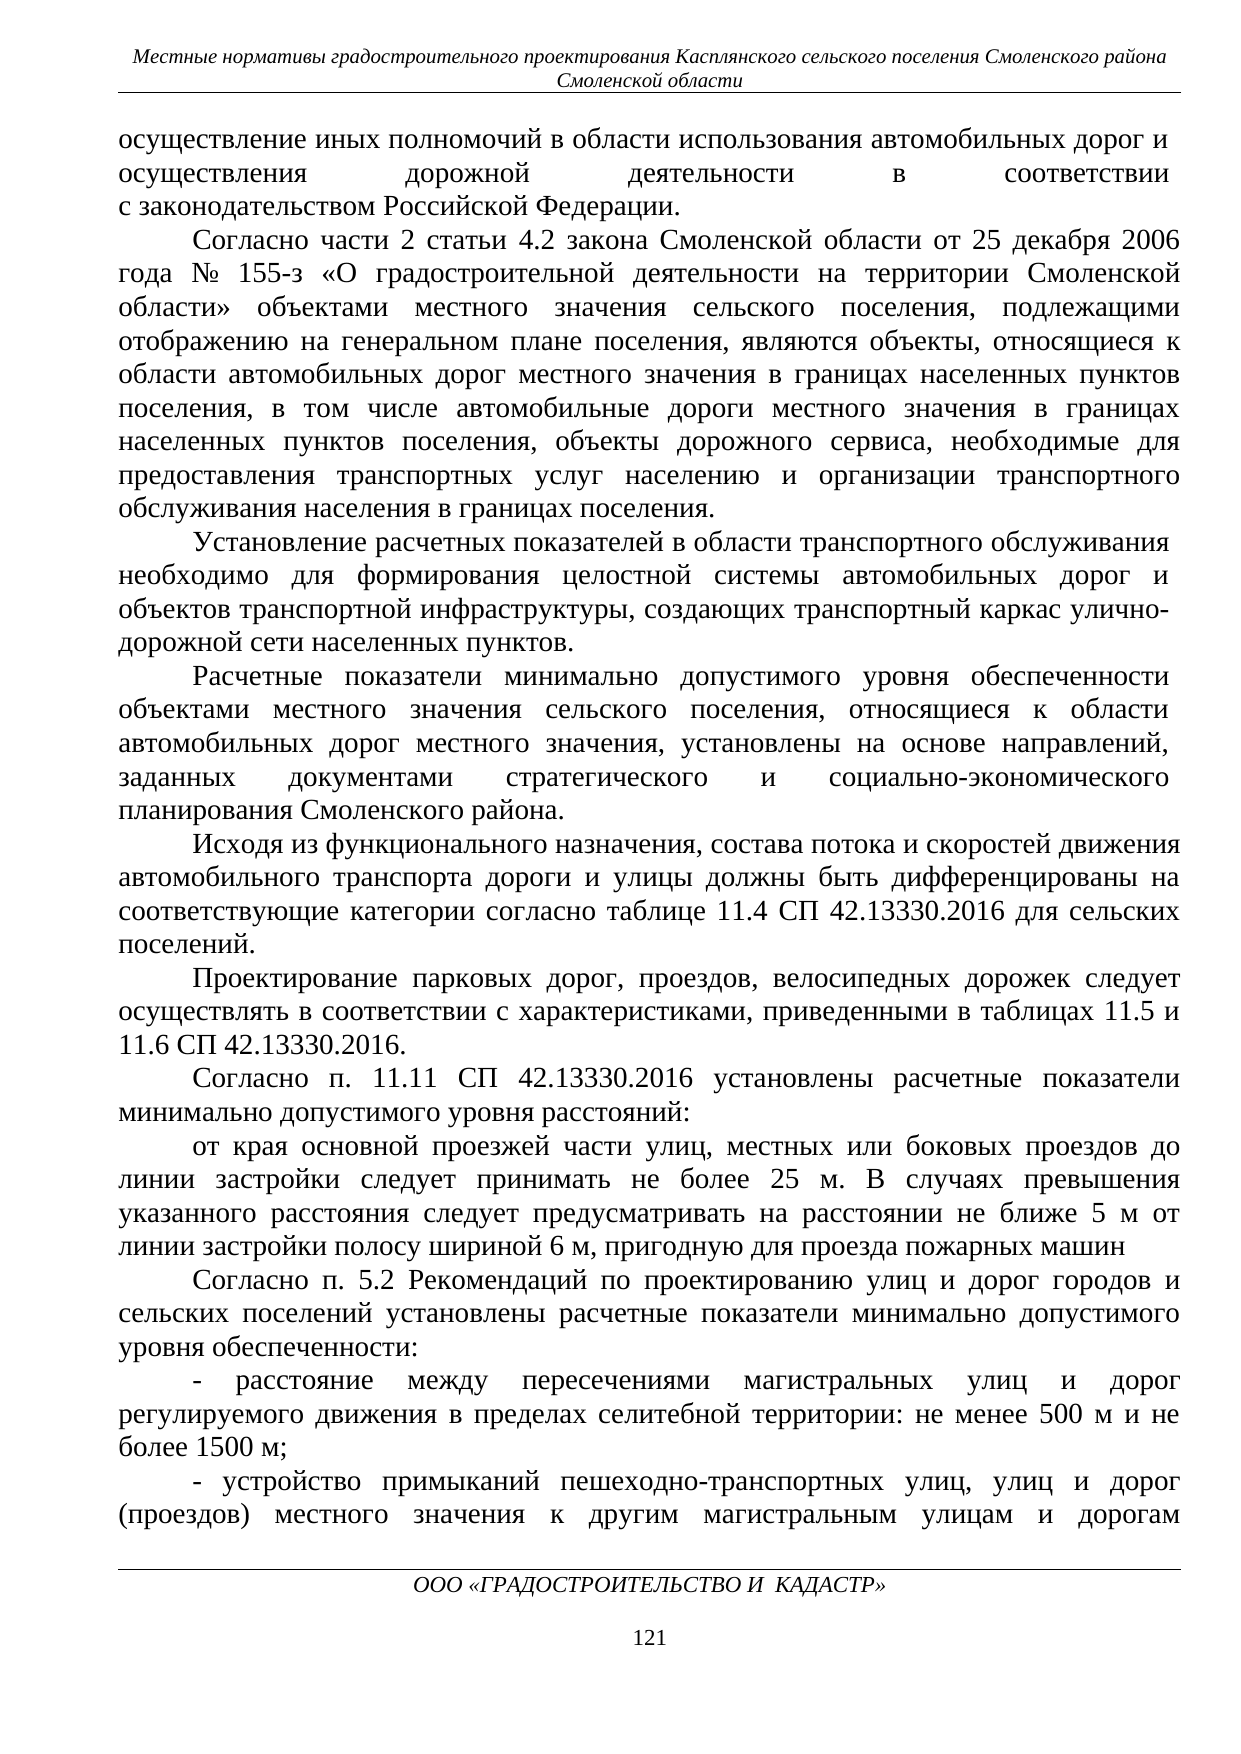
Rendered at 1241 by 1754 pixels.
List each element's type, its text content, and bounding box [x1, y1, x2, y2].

text Согласно п. 5.2 Рекомендаций по проектированию улиц и дорог городов и сельских поселений установлены расчетные показатели минимально допустимого уровня обеспеченности: [118, 1262, 1181, 1362]
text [118, 121, 1170, 222]
text Согласно части 2 статьи 4.2 закона Смоленской области от 25 декабря 2006 года № 155-з «О градостроительной деятельности на территории Смоленской области» объектами местного значения сельского поселения, подлежащими отображению на генеральном плане поселения, являются объекты, относящиеся к области автомобильных дорог местного значения в границах населенных пунктов поселения, в том числе автомобильные дороги местного значения в границах населенных пунктов поселения, объекты дорожного сервиса, необходимые для предоставления транспортных услуг населению и организации транспортного обслуживания населения в границах поселения. [118, 222, 1181, 524]
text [118, 1463, 1181, 1530]
text Проектирование парковых дорог, проездов, велосипедных дорожек следует осуществлять в соответствии с характеристиками, приведенными в таблицах 11.5 и 11.6 СП 42.13330.2016. [118, 960, 1181, 1061]
text Исходя из функционального назначения, состава потока и скоростей движения автомобильного транспорта дороги и улицы должны быть дифференцированы на соответствующие категории согласно таблице 11.4 СП 42.13330.2016 для сельских поселений. [118, 826, 1181, 960]
text Согласно п. 11.11 СП 42.13330.2016 установлены расчетные показатели минимально допустимого уровня расстояний: [118, 1061, 1181, 1128]
text Установление расчетных показателей в области транспортного обслуживания необходимо для формирования целостной системы автомобильных дорог и объектов транспортной инфраструктуры, создающих транспортный каркас улично-дорожной сети населенных пунктов. [118, 524, 1170, 658]
text от края основной проезжей части улиц, местных или боковых проездов до линии застройки следует принимать не более 25 м. В случаях превышения указанного расстояния следует предусматривать на расстоянии не ближе 5 м от линии застройки полосу шириной 6 м, пригодную для проезда пожарных машин [118, 1128, 1181, 1262]
text Расчетные показатели минимально допустимого уровня обеспеченности объектами местного значения сельского поселения, относящиеся к области автомобильных дорог местного значения, установлены на основе направлений, заданных документами стратегического и социально-экономического планирования Смоленского района. [118, 658, 1170, 826]
text - расстояние между пересечениями магистральных улиц и дорог регулируемого движения в пределах селитебной территории: не менее 500 м и не более 1500 м; [118, 1362, 1181, 1463]
